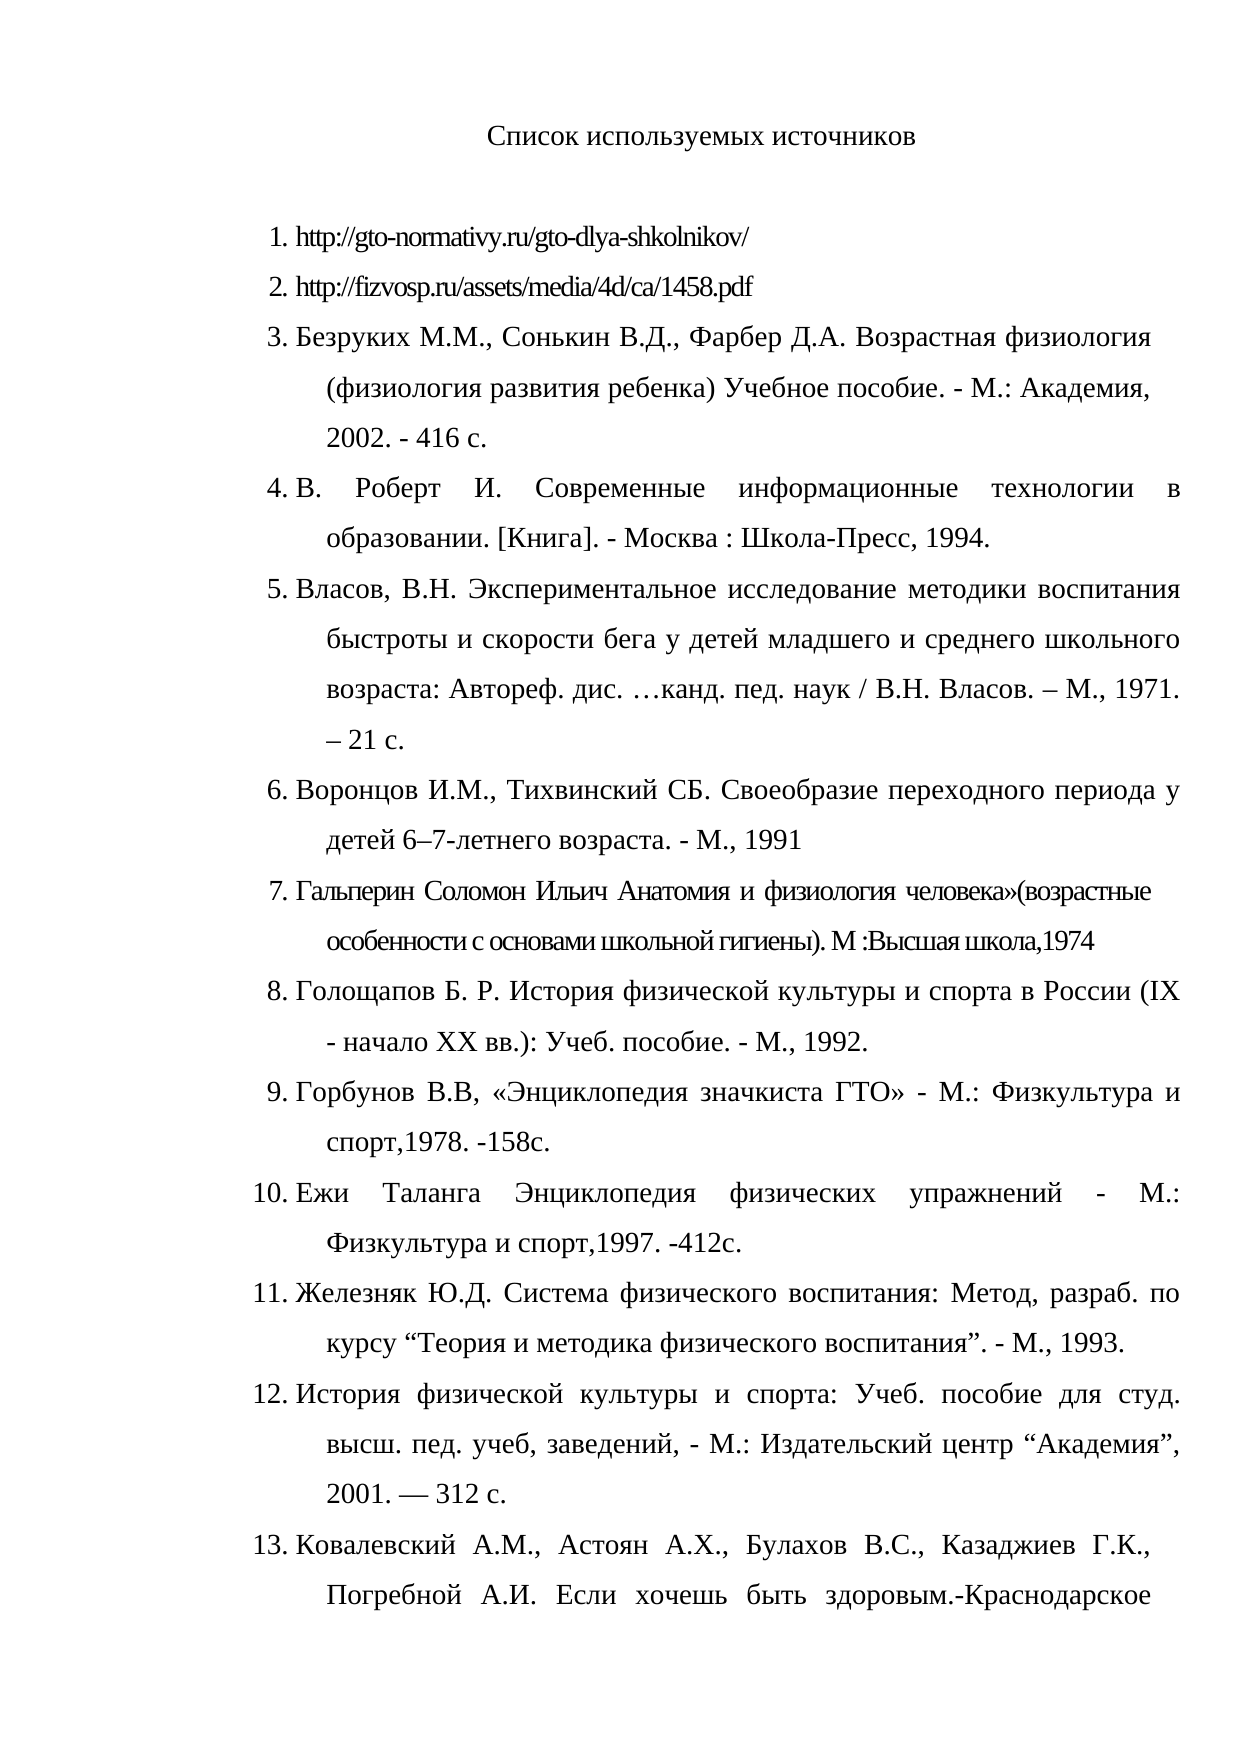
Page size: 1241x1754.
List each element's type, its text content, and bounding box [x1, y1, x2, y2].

list Железняк Ю.Д. Система физического воспитания: Метод, разраб. по курсу “Теория и методика физического воспитания”. - М., 1993. [288, 1275, 1181, 1359]
list Безруких М.М., Сонькин В.Д., Фарбер Д.А. Возрастная физиология (физиология развития ребенка) Учебное пособие. - М.: Академия, 2002. - 416 с. [288, 319, 1152, 453]
list Горбунов В.В, «Энциклопедия значкиста ГТО» - М.: Физкультура и спорт,1978. -158с. [288, 1074, 1181, 1158]
list В. Роберт И. Современные информационные технологии в образовании. [Книга]. - Москва : Школа-Пресс, 1994. [288, 470, 1181, 554]
list Ежи Таланга Энциклопедия физических упражнений - М.: Физкультура и спорт,1997. -412с. [288, 1175, 1181, 1258]
list http://fizvosp.ru/assets/media/4d/ca/1458.pdf [288, 269, 1181, 303]
text Список используемых источников [177, 118, 1152, 152]
list История физической культуры и спорта: Учеб. пособие для студ. высш. пед. учеб, заведений, - М.: Издательский центр “Академия”, 2001. — 312 с. [288, 1376, 1181, 1510]
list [288, 1527, 1152, 1611]
list Воронцов И.М., Тихвинский СБ. Своеобразие переходного периода у детей 6–7-летнего возраста. - М., 1991 [288, 772, 1181, 856]
list Гальперин Соломон Ильич Анатомия и физиология человека»(возрастные особенности с основами школьной гигиены). М :Высшая школа,1974 [288, 873, 1152, 957]
list Власов, В.Н. Экспериментальное исследование методики воспитания быстроты и скорости бега у детей младшего и среднего школьного возраста: Автореф. дис. …канд. пед. наук / В.Н. Власов. – М., 1971. – 21 с. [288, 571, 1181, 755]
list Голощапов Б. Р. История физической культуры и спорта в России (IX - начало XX вв.): Учеб. пособие. - М., 1992. [288, 973, 1181, 1057]
list http://gto-normativy.ru/gto-dlya-shkolnikov/ [288, 219, 1181, 252]
